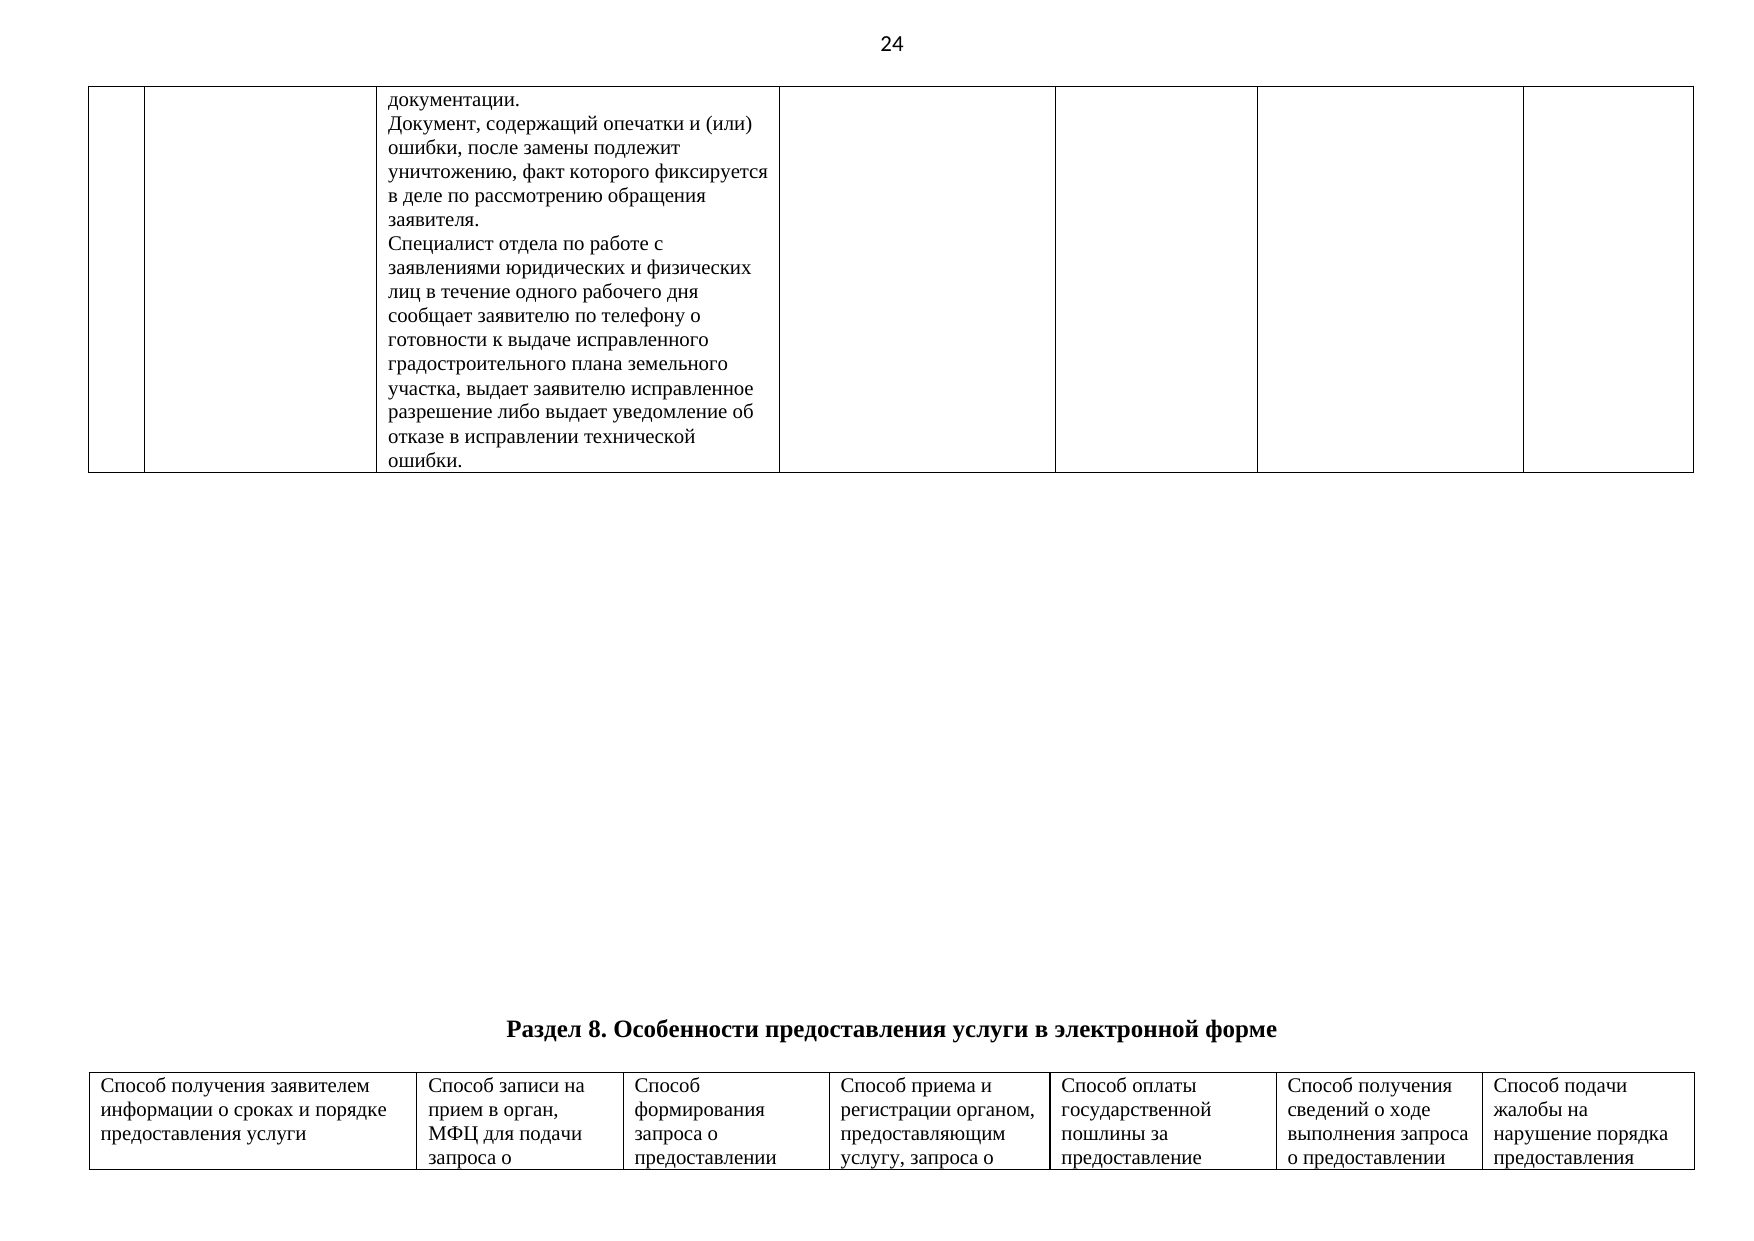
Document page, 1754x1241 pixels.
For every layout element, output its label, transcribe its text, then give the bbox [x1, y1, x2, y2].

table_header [1051, 1073, 1276, 1169]
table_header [624, 1073, 829, 1169]
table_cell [780, 87, 1055, 472]
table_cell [1258, 87, 1523, 472]
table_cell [1056, 87, 1257, 472]
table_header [417, 1073, 623, 1169]
table_cell - [1524, 87, 1693, 472]
text Раздел 8. Особенности предоставления услуги в электронной форме [89, 1014, 1695, 1043]
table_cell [145, 87, 376, 472]
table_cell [377, 87, 779, 472]
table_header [830, 1073, 1049, 1169]
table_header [1483, 1073, 1694, 1169]
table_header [90, 1073, 416, 1169]
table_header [1277, 1073, 1482, 1169]
table_cell 7 [89, 87, 144, 472]
